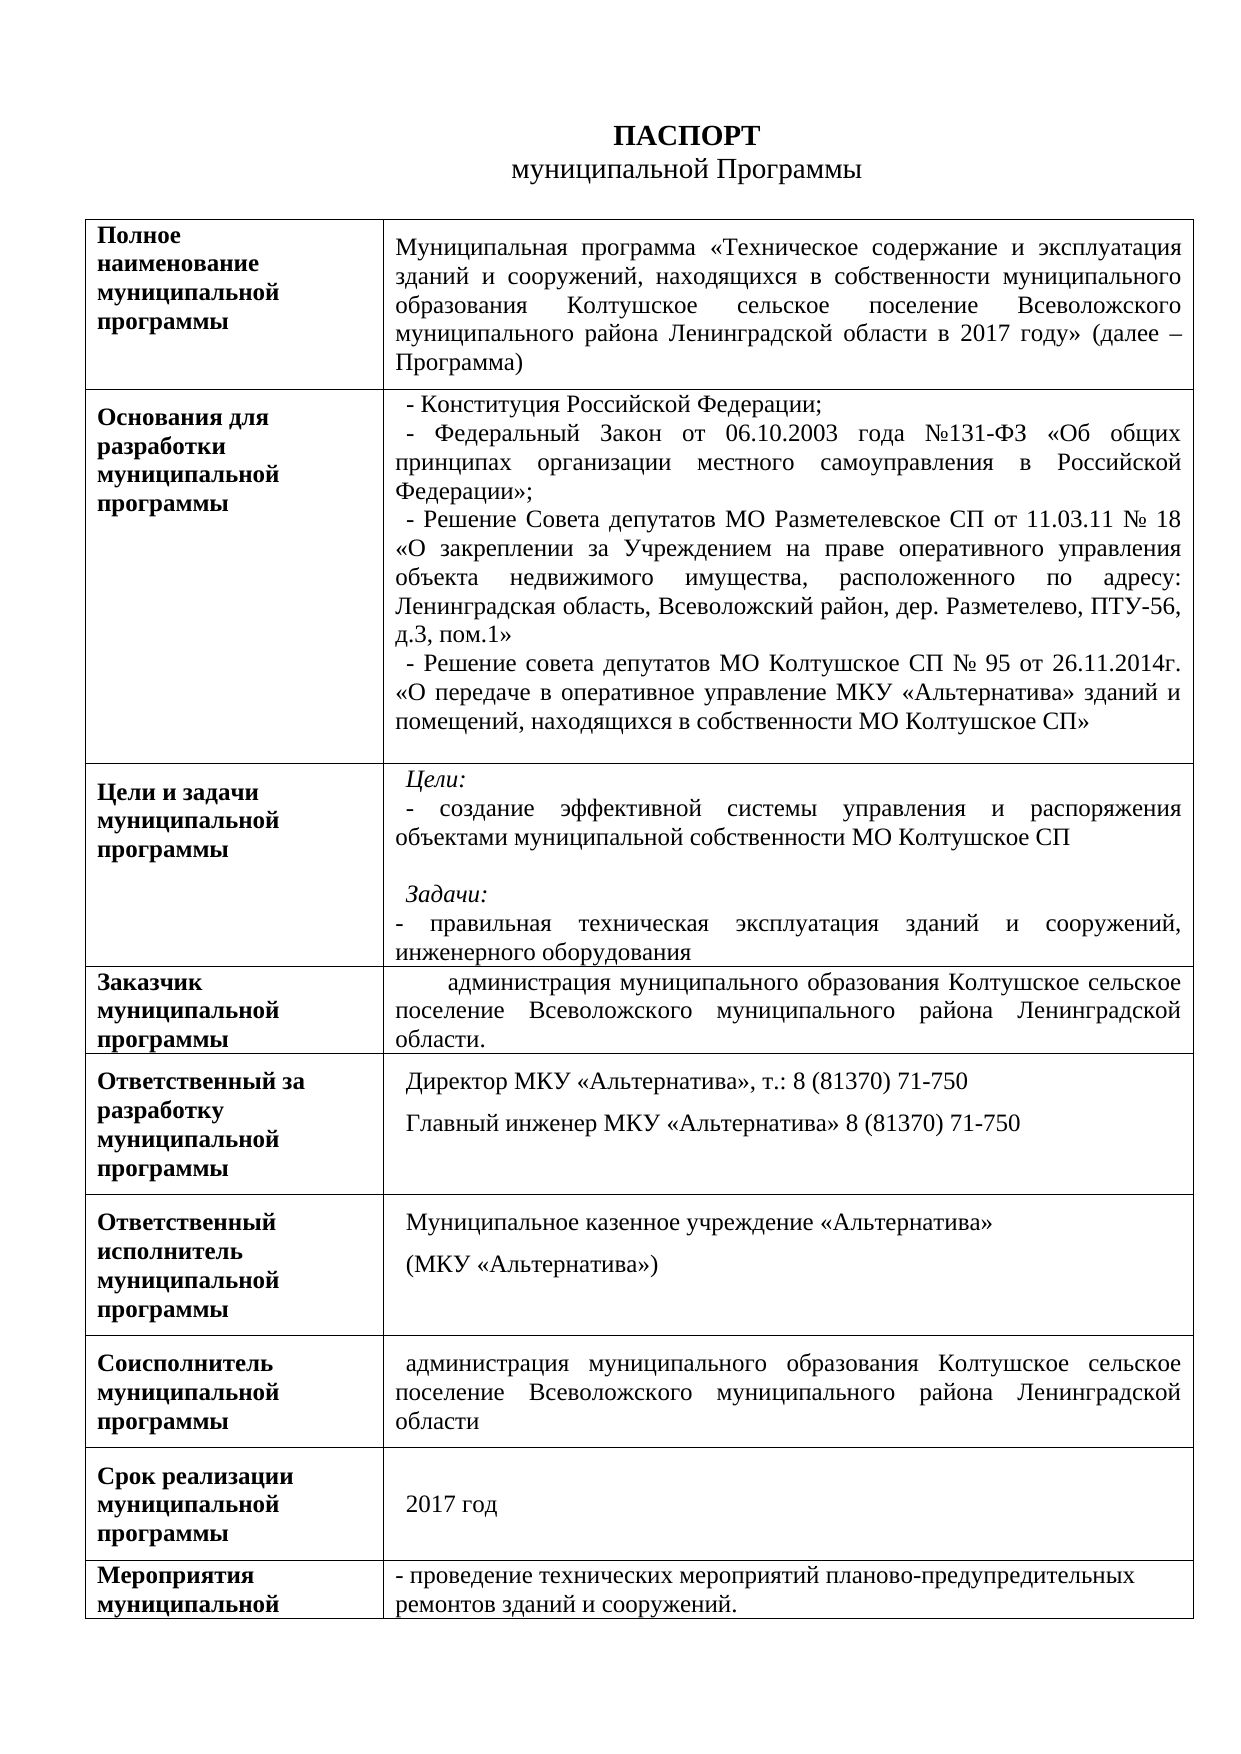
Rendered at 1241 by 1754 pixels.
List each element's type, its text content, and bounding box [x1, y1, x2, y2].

table_cell Соисполнитель муниципальной программы [86, 1336, 383, 1447]
table_cell - Конституция Российской Федерации; - Федеральный Закон от 06.10.2003 года №131-ФЗ «Об общих принципах организации местного самоуправления в Российской Федерации»; - Решение Совета депутатов МО Разметелевское СП от 11.03.11 № 18 «О закреплении за Учреждением на праве оперативного управления объекта недвижимого имущества, расположенного по адресу: Ленинградская область, Всеволожский район, дер. Разметелево, ПТУ-56, д.3, пом.1» - Решение совета депутатов МО Колтушское СП № 95 от 26.11.2014г. «О передаче в оперативное управление МКУ «Альтернатива» зданий и помещений, находящихся в собственности МО Колтушское СП» [384, 390, 1193, 763]
table_cell Ответственный за разработку муниципальной программы [86, 1054, 383, 1194]
table_cell Муниципальное казенное учреждение «Альтернатива» (МКУ «Альтернатива») [384, 1195, 1193, 1335]
text муниципальной Программы [148, 152, 1152, 185]
table_cell Цели и задачи муниципальной программы [86, 764, 383, 966]
table_header Муниципальная программа «Техническое содержание и эксплуатация зданий и сооружений, находящихся в собственности муниципального образования Колтушское сельское поселение Всеволожского муниципального района Ленинградской области в 2017 году» (далее – Программа) [384, 220, 1193, 388]
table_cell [384, 1561, 1193, 1618]
table_cell Заказчик муниципальной программы [86, 967, 383, 1053]
table_cell Срок реализации муниципальной программы [86, 1448, 383, 1559]
table_cell 2017 год [384, 1448, 1193, 1559]
table_cell Основания для разработки муниципальной программы [86, 390, 383, 763]
text ПАСПОРТ [148, 118, 1152, 152]
table_cell Ответственный исполнитель муниципальной программы [86, 1195, 383, 1335]
table_cell администрация муниципального образования Колтушское сельское поселение Всеволожского муниципального района Ленинградской области [384, 1336, 1193, 1447]
table_header Полное наименование муниципальной программы [86, 220, 383, 388]
table_cell Цели: - создание эффективной системы управления и распоряжения объектами муниципальной собственности МО Колтушское СП Задачи: - правильная техническая эксплуатация зданий и сооружений, инженерного оборудования [384, 764, 1193, 966]
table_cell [86, 1561, 383, 1618]
table_cell Директор МКУ «Альтернатива», т.: 8 (81370) 71-750 Главный инженер МКУ «Альтернатива» 8 (81370) 71-750 [384, 1054, 1193, 1194]
table_cell администрация муниципального образования Колтушское сельское поселение Всеволожского муниципального района Ленинградской области. [384, 967, 1193, 1053]
